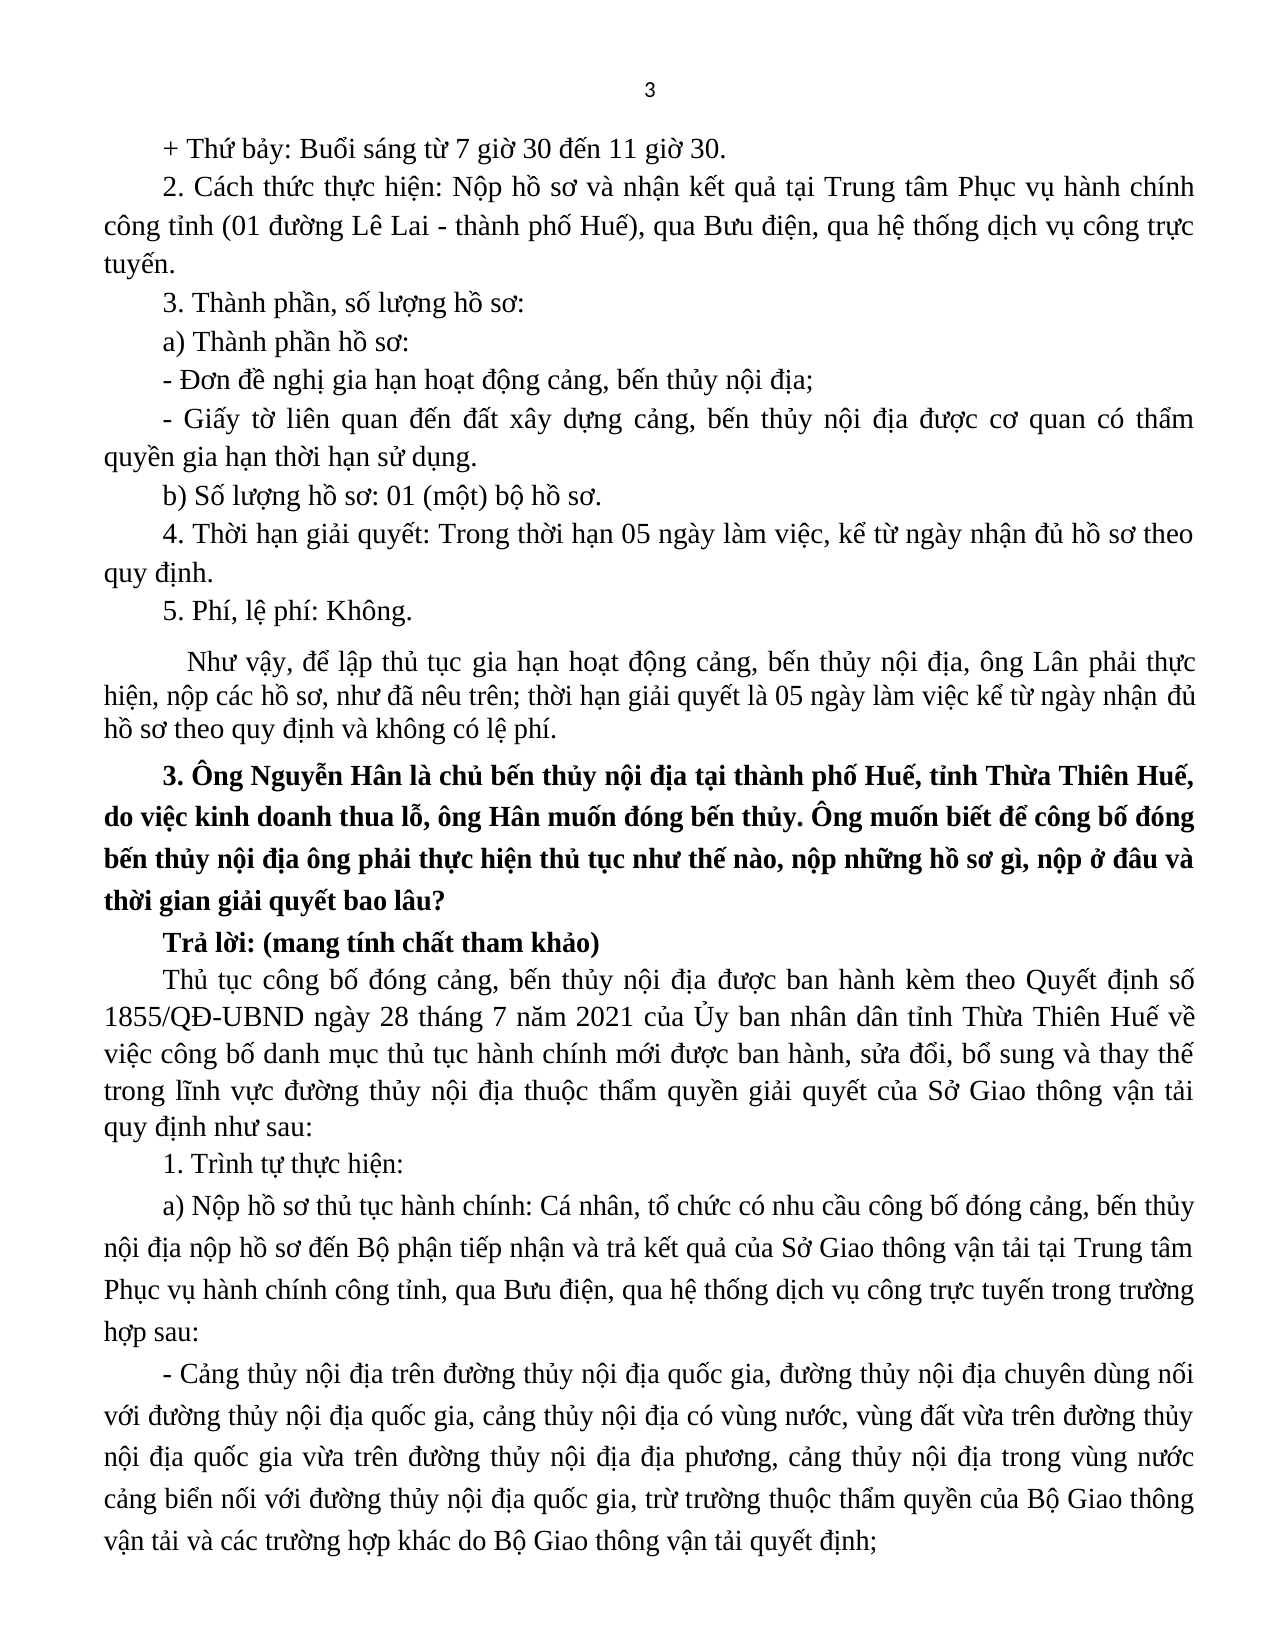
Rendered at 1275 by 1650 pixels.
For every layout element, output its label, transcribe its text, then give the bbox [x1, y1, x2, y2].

text 1. Trình tự thực hiện: [103, 1146, 1196, 1180]
text - Cảng thủy nội địa trên đường thủy nội địa quốc gia, đường thủy nội địa chuyên dùng nối với đường thủy nội địa quốc gia, cảng thủy nội địa có vùng nước, vùng đất vừa trên đường thủy nội địa quốc gia vừa trên đường thủy nội địa địa phương, cảng thủy nội địa trong vùng nước cảng biển nối với đường thủy nội địa quốc gia, trừ trường thuộc thẩm quyền của Bộ Giao thông vận tải và các trường hợp khác do Bộ Giao thông vận tải quyết định; [103, 1356, 1196, 1557]
text 3. Thành phần, số lượng hồ sơ: [103, 285, 1196, 319]
text a) Nộp hồ sơ thủ tục hành chính: Cá nhân, tổ chức có nhu cầu công bố đóng cảng, bến thủy nội địa nộp hồ sơ đến Bộ phận tiếp nhận và trả kết quả của Sở Giao thông vận tải tại Trung tâm Phục vụ hành chính công tỉnh, qua Bưu điện, qua hệ thống dịch vụ công trực tuyến trong trường hợp sau: [103, 1188, 1196, 1347]
text 4. Thời hạn giải quyết: Trong thời hạn 05 ngày làm việc, kể từ ngày nhận đủ hồ sơ theo quy định. [103, 516, 1196, 588]
text 3. Ông Nguyễn Hân là chủ bến thủy nội địa tại thành phố Huế, tỉnh Thừa Thiên Huế, do việc kinh doanh thua lỗ, ông Hân muốn đóng bến thủy. Ông muốn biết để công bố đóng bến thủy nội địa ông phải thực hiện thủ tục như thế nào, nộp những hồ sơ gì, nộp ở đâu và thời gian giải quyết bao lâu? [103, 758, 1196, 917]
text + Thứ bảy: Buổi sáng từ 7 giờ 30 đến 11 giờ 30. [103, 131, 1196, 164]
text 2. Cách thức thực hiện: Nộp hồ sơ và nhận kết quả tại Trung tâm Phục vụ hành chính công tỉnh (01 đường Lê Lai - thành phố Huế), qua Bưu điện, qua hệ thống dịch vụ công trực tuyến. [103, 169, 1196, 280]
text 5. Phí, lệ phí: Không. [103, 593, 1196, 627]
text Thủ tục công bố đóng cảng, bến thủy nội địa được ban hành kèm theo Quyết định số 1855/QĐ-UBND ngày 28 tháng 7 năm 2021 của Ủy ban nhân dân tỉnh Thừa Thiên Huế về việc công bố danh mục thủ tục hành chính mới được ban hành, sửa đổi, bổ sung và thay thế trong lĩnh vực đường thủy nội địa thuộc thẩm quyền giải quyết của Sở Giao thông vận tải quy định như sau: [103, 962, 1196, 1143]
text - Đơn đề nghị gia hạn hoạt động cảng, bến thủy nội địa; [103, 362, 1196, 396]
text b) Số lượng hồ sơ: 01 (một) bộ hồ sơ. [103, 478, 1196, 511]
text Trả lời: (mang tính chất tham khảo) [103, 925, 1196, 959]
text a) Thành phần hồ sơ: [103, 324, 1196, 357]
text - Giấy tờ liên quan đến đất xây dựng cảng, bến thủy nội địa được cơ quan có thẩm quyền gia hạn thời hạn sử dụng. [103, 401, 1196, 473]
text Như vậy, để lập thủ tục gia hạn hoạt động cảng, bến thủy nội địa, ông Lân phải thực hiện, nộp các hồ sơ, như đã nêu trên; thời hạn giải quyết là 05 ngày làm việc kể từ ngày nhận đủ hồ sơ theo quy định và không có lệ phí. [103, 644, 1196, 745]
